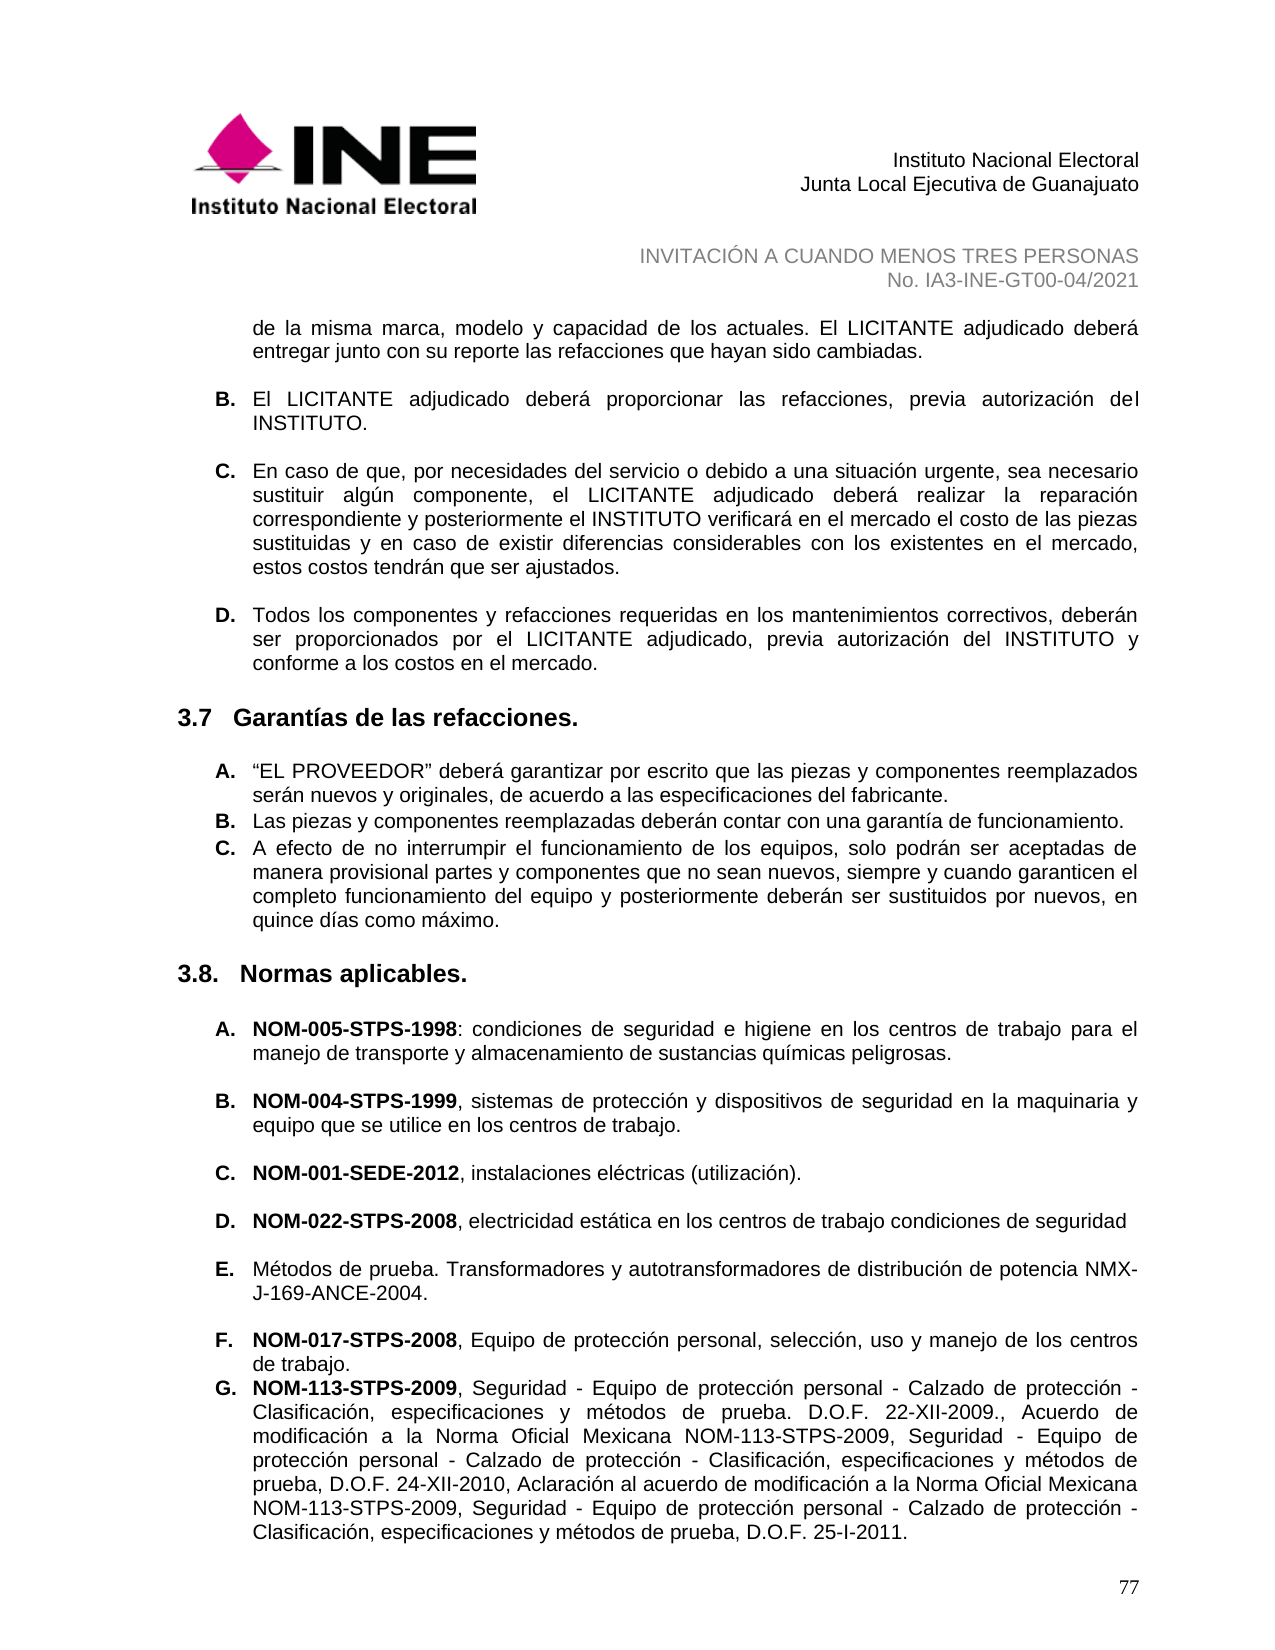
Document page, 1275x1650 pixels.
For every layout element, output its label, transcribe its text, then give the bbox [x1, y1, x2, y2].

list El LICITANTE adjudicado deberá proporcionar las refacciones, previa autorización del INSTITUTO. [215, 387, 1139, 435]
list A efecto de no interrumpir el funcionamiento de los equipos, solo podrán ser aceptadas de manera provisional partes y componentes que no sean nuevos, siempre y cuando garanticen el completo funcionamiento del equipo y posteriormente deberán ser sustituidos por nuevos, en quince días como máximo. [215, 836, 1139, 932]
list NOM-005-STPS-1998: condiciones de seguridad e higiene en los centros de trabajo para el manejo de transporte y almacenamiento de sustancias químicas peligrosas. [215, 1017, 1139, 1065]
list NOM-022-STPS-2008, electricidad estática en los centros de trabajo condiciones de seguridad [215, 1208, 1139, 1232]
list NOM-017-STPS-2008, Equipo de protección personal, selección, uso y manejo de los centros de trabajo. [215, 1328, 1139, 1376]
list Las piezas y componentes reemplazadas deberán contar con una garantía de funcionamiento. [215, 809, 1139, 833]
list NOM-001-SEDE-2012, instalaciones eléctricas (utilización). [215, 1161, 1139, 1184]
picture [192, 113, 476, 214]
list Todos los componentes y refacciones requeridas en los mantenimientos correctivos, deberán ser proporcionados por el LICITANTE adjudicado, previa autorización del INSTITUTO y conforme a los costos en el mercado. [215, 603, 1139, 675]
list En caso de que, por necesidades del servicio o debido a una situación urgente, sea necesario sustituir algún componente, el LICITANTE adjudicado deberá realizar la reparación correspondiente y posteriormente el INSTITUTO verificará en el mercado el costo de las piezas sustituidas y en caso de existir diferencias considerables con los existentes en el mercado, estos costos tendrán que ser ajustados. [215, 459, 1139, 579]
list Métodos de prueba. Transformadores y autotransformadores de distribución de potencia NMX-J-169-ANCE-2004. [215, 1256, 1139, 1304]
list NOM-113-STPS-2009, Seguridad - Equipo de protección personal - Calzado de protección - Clasificación, especificaciones y métodos de prueba. D.O.F. 22-XII-2009., Acuerdo de modificación a la Norma Oficial Mexicana NOM-113-STPS-2009, Seguridad - Equipo de protección personal - Calzado de protección - Clasificación, especificaciones y métodos de prueba, D.O.F. 24-XII-2010, Aclaración al acuerdo de modificación a la Norma Oficial Mexicana NOM-113-STPS-2009, Seguridad - Equipo de protección personal - Calzado de protección - Clasificación, especificaciones y métodos de prueba, D.O.F. 25-I-2011. [215, 1376, 1139, 1544]
text 3.7 Garantías de las refacciones. [177, 702, 1139, 731]
text 3.8. Normas aplicables. [177, 959, 1139, 988]
list “EL PROVEEDOR” deberá garantizar por escrito que las piezas y componentes reemplazados serán nuevos y originales, de acuerdo a las especificaciones del fabricante. [215, 759, 1139, 807]
list NOM-004-STPS-1999, sistemas de protección y dispositivos de seguridad en la maquinaria y equipo que se utilice en los centros de trabajo. [215, 1089, 1139, 1137]
